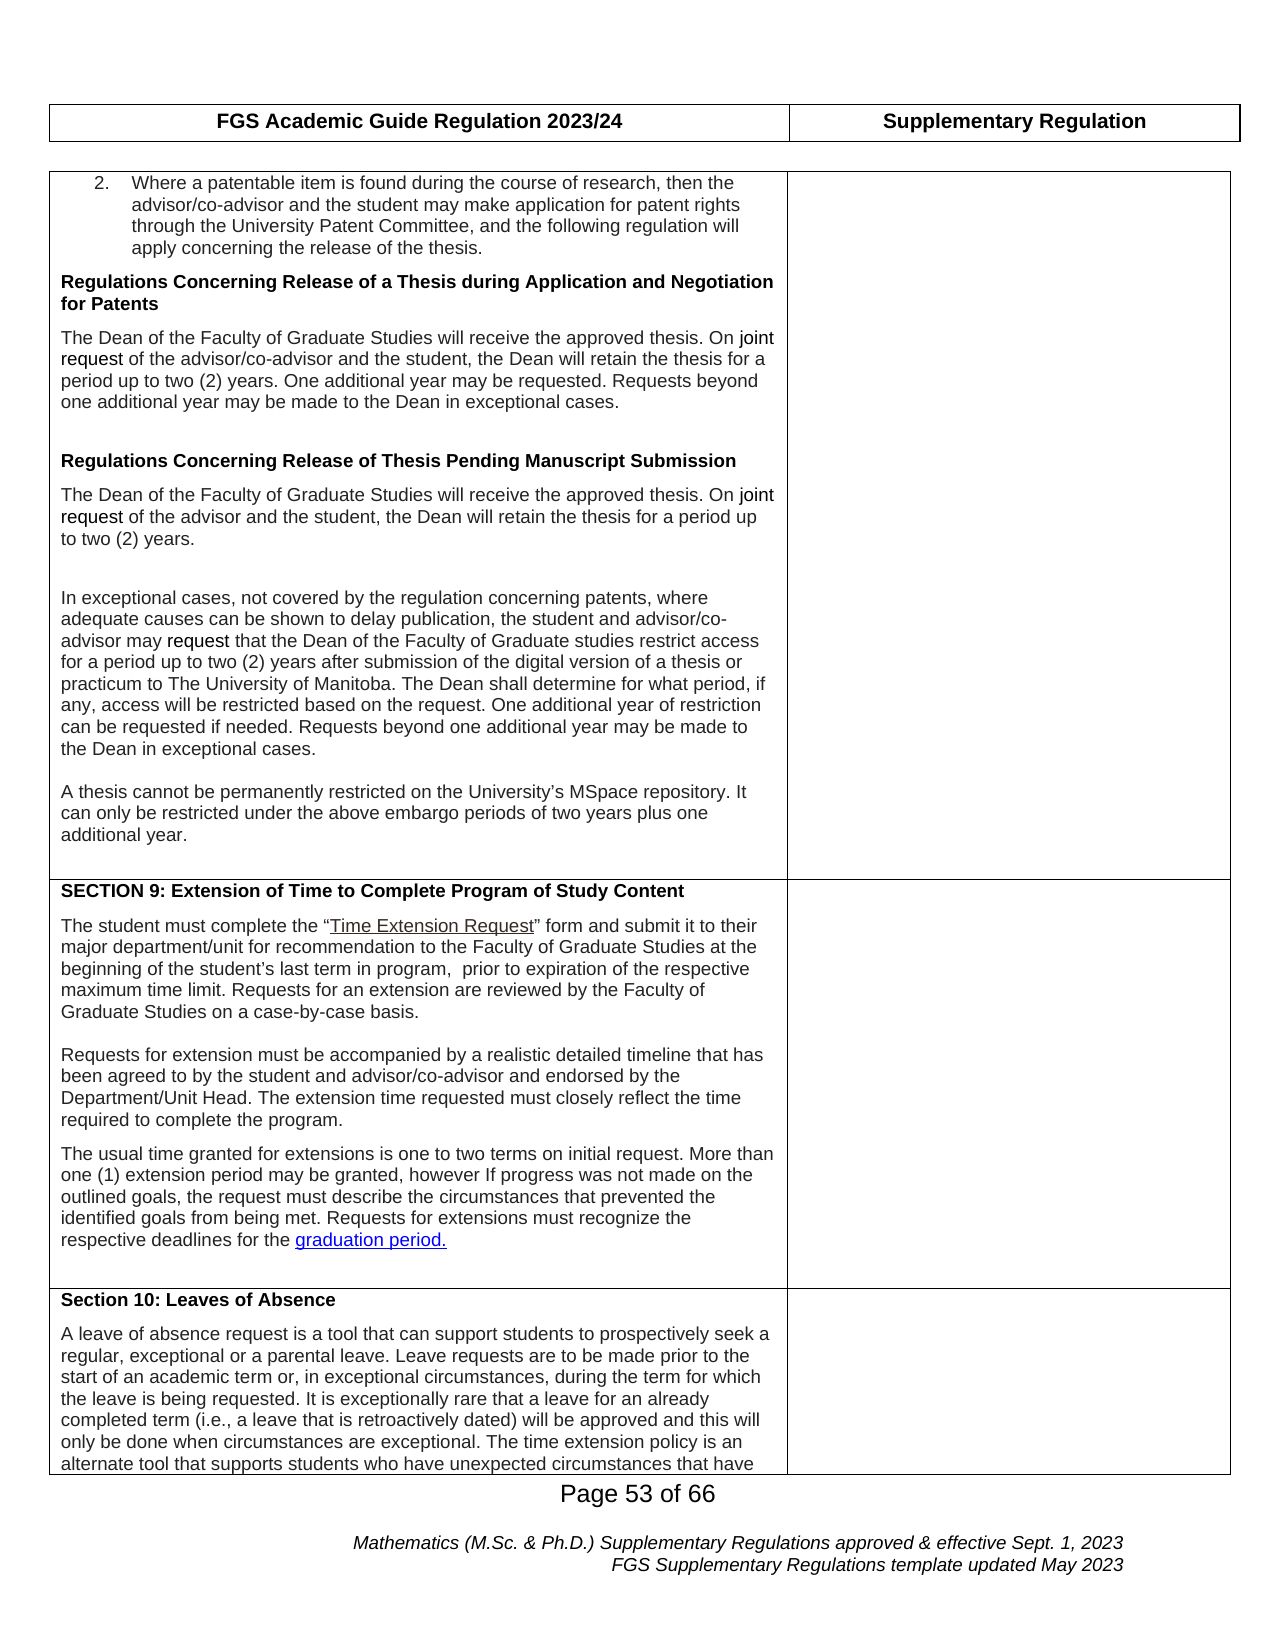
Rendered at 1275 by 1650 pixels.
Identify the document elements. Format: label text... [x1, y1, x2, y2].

table_cell [788, 172, 1230, 879]
table_cell SECTION 9: Extension of Time to Complete Program of Study Content The student must complete the “Time Extension Request” form and submit it to their major department/unit for recommendation to the Faculty of Graduate Studies at the beginning of the student’s last term in program, prior to expiration of the respective maximum time limit. Requests for an extension are reviewed by the Faculty of Graduate Studies on a case-by-case basis. Requests for extension must be accompanied by a realistic detailed timeline that has been agreed to by the student and advisor/co-advisor and endorsed by the Department/Unit Head. The extension time requested must closely reflect the time required to complete the program. The usual time granted for extensions is one to two terms on initial request. More than one (1) extension period may be granted, however If progress was not made on the outlined goals, the request must describe the circumstances that prevented the identified goals from being met. Requests for extensions must recognize the respective deadlines for the graduation period. [50, 880, 787, 1288]
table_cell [50, 172, 787, 879]
table_cell [788, 880, 1230, 1288]
table_cell [788, 1289, 1230, 1474]
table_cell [50, 1289, 787, 1474]
